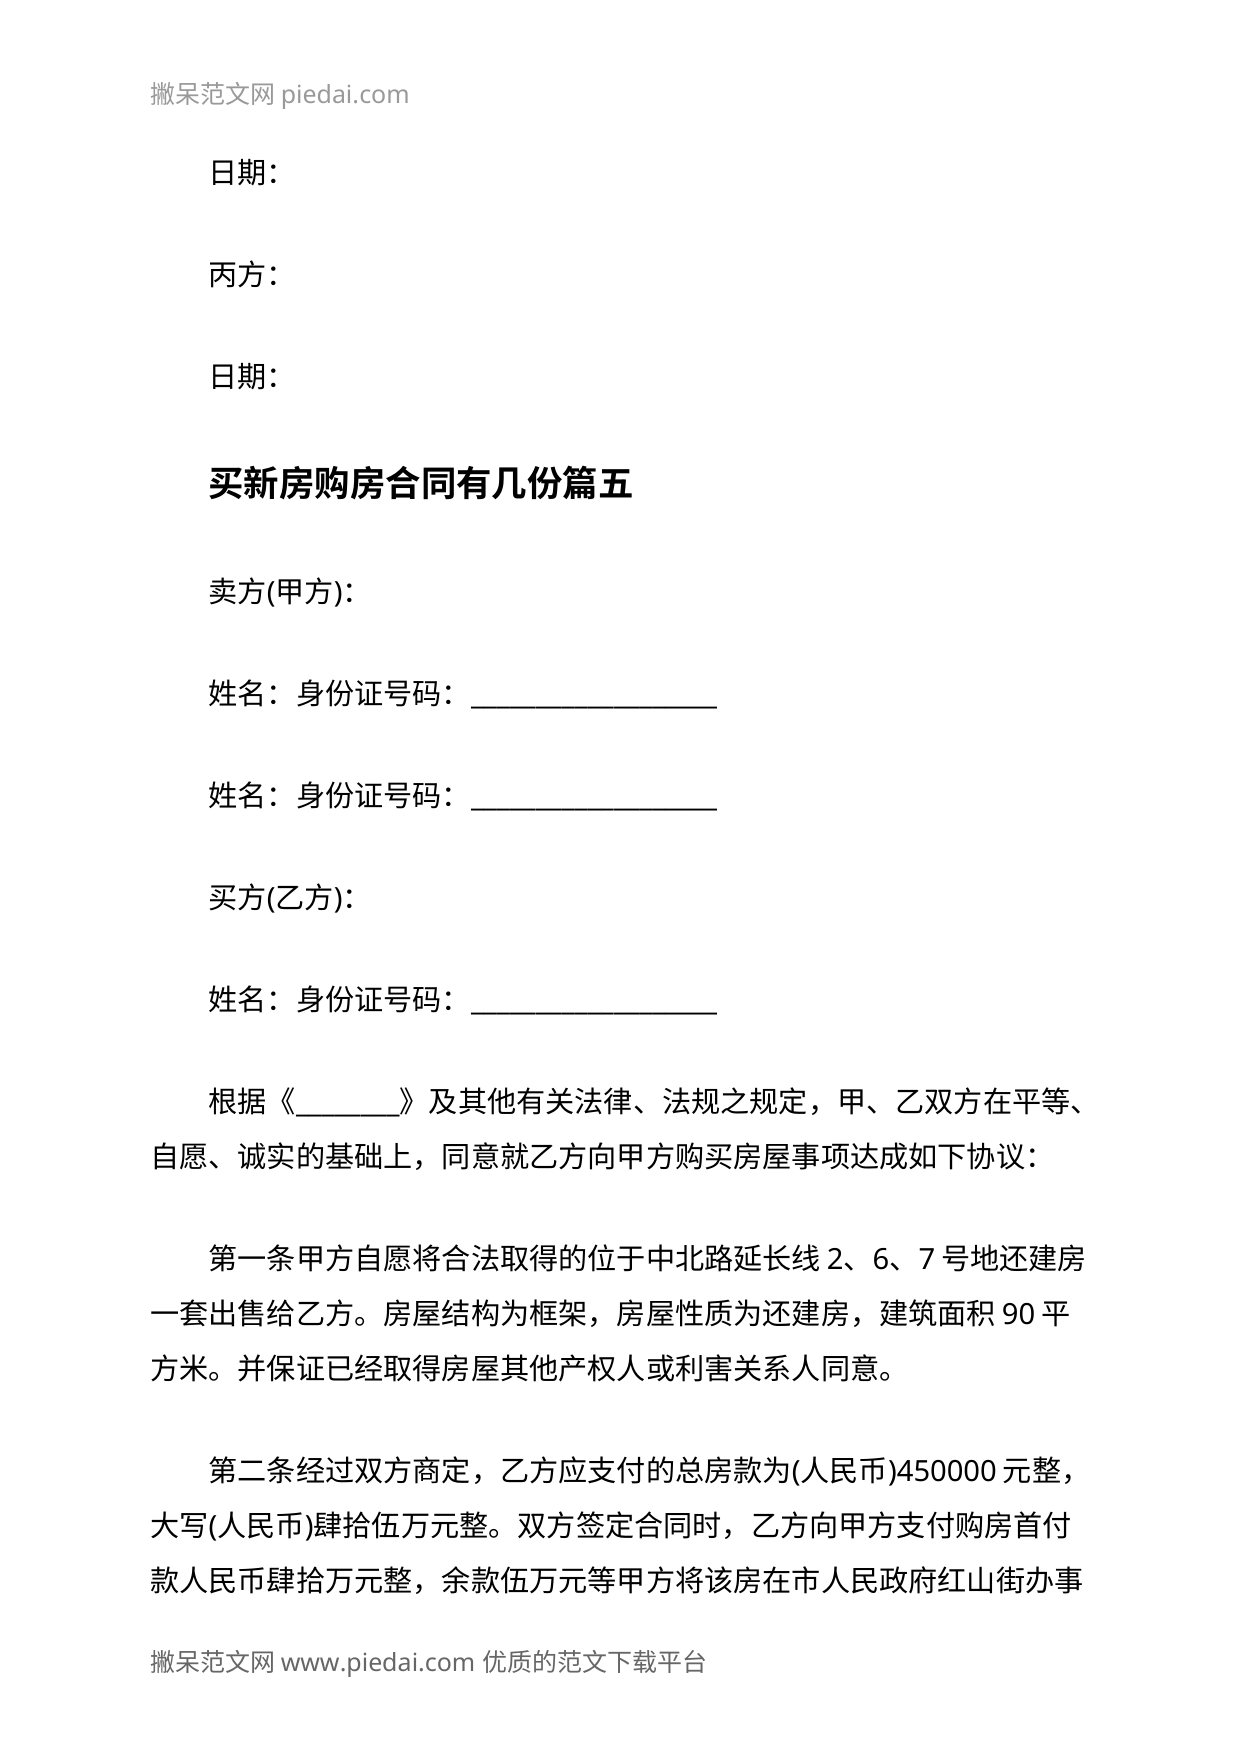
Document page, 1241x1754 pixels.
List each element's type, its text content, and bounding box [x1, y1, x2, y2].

text 日期： [150, 353, 1090, 396]
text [150, 1447, 1090, 1599]
text 丙方： [150, 252, 1090, 294]
text 买方(乙方)： [150, 875, 1090, 917]
text 买新房购房合同有几份篇五 [150, 455, 1090, 507]
text 姓名：身份证号码：___________________ [150, 773, 1090, 815]
text 卖方(甲方)： [150, 569, 1090, 611]
text 姓名：身份证号码：___________________ [150, 977, 1090, 1019]
text 第一条甲方自愿将合法取得的位于中北路延长线2、6、7号地还建房一套出售给乙方。房屋结构为框架，房屋性质为还建房，建筑面积90平方米。并保证已经取得房屋其他产权人或利害关系人同意。 [150, 1235, 1090, 1388]
text 根据《________》及其他有关法律、法规之规定，甲、乙双方在平等、自愿、诚实的基础上，同意就乙方向甲方购买房屋事项达成如下协议： [150, 1079, 1090, 1176]
text 姓名：身份证号码：___________________ [150, 671, 1090, 713]
text 日期： [150, 150, 1090, 192]
